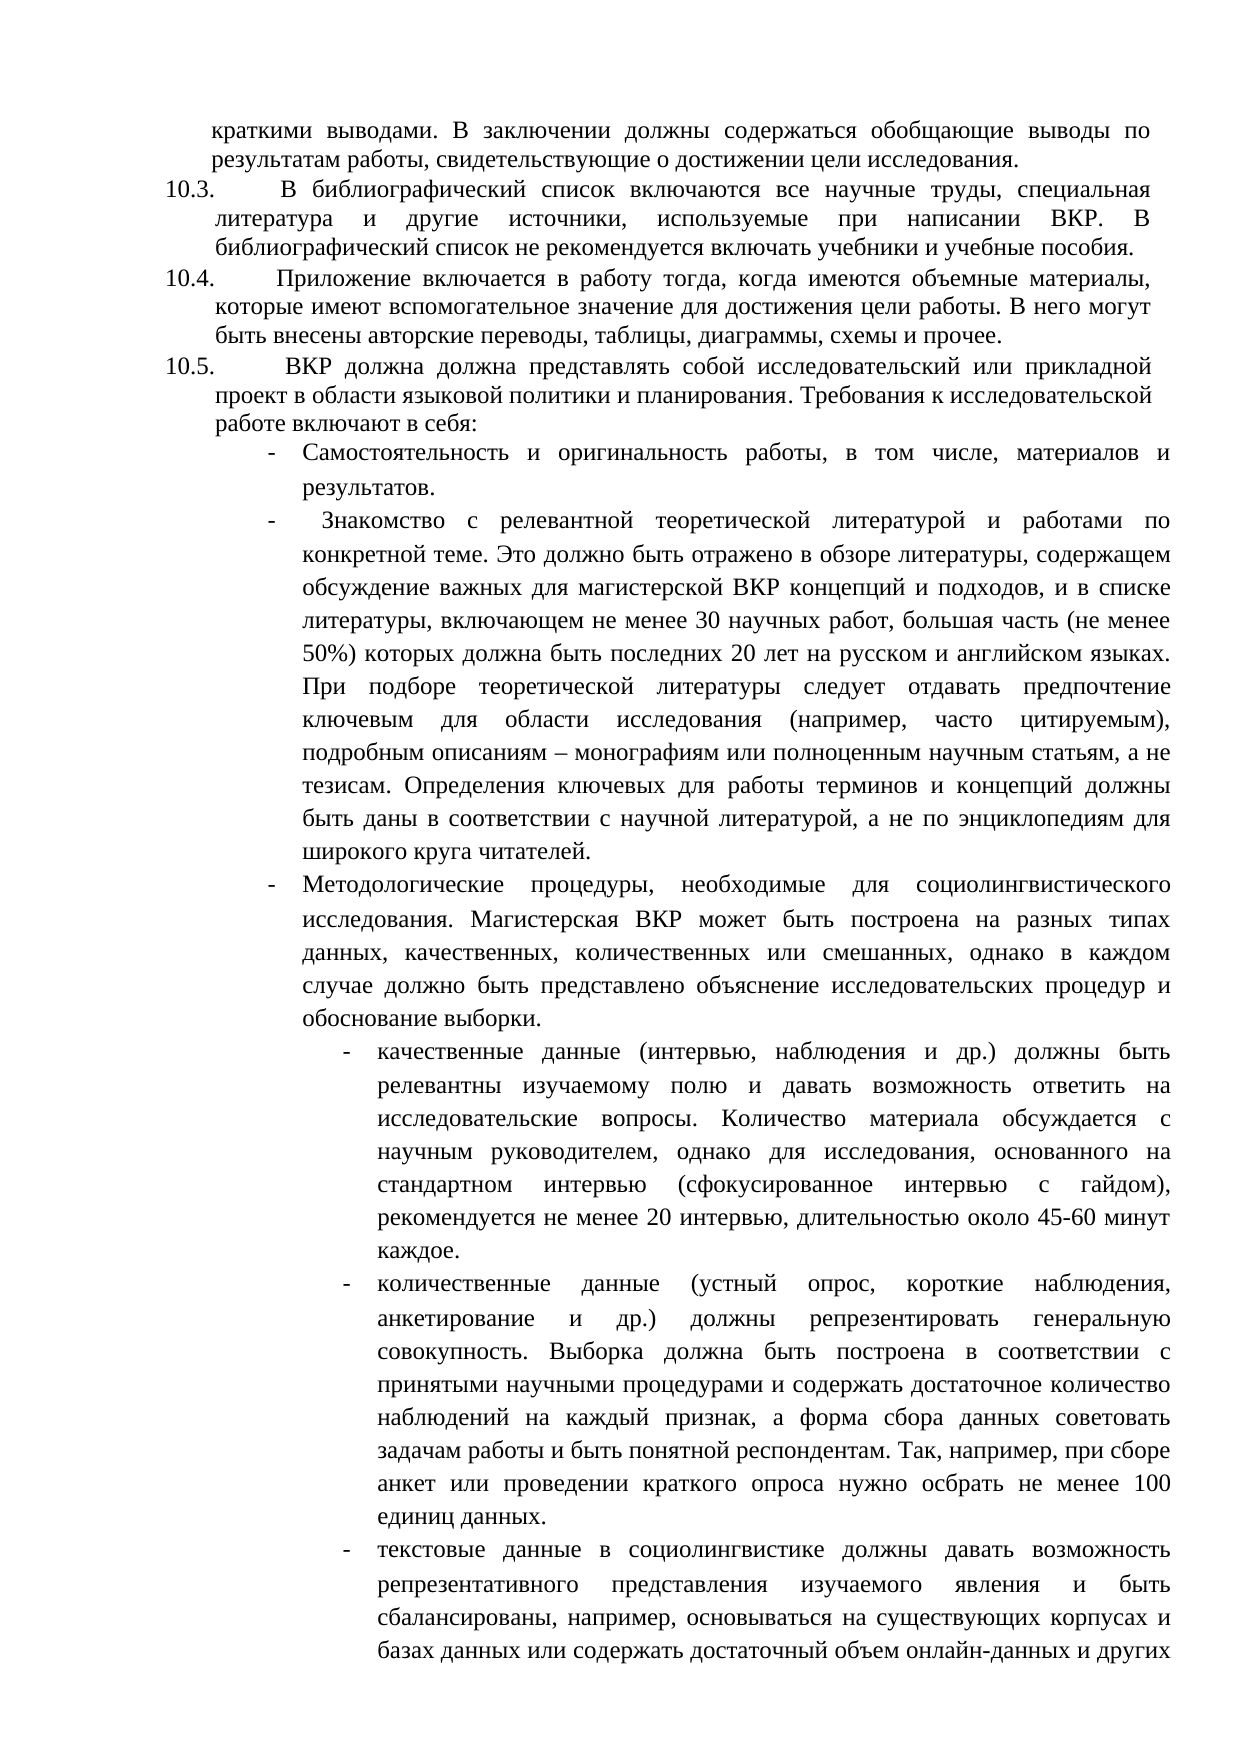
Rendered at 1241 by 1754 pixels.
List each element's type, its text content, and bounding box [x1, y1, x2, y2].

list Знакомство с релевантной теоретической литературой и работами по конкретной теме. Это должно быть отражено в обзоре литературы, содержащем обсуждение важных для магистерской ВКР концепций и подходов, и в списке литературы, включающем не менее 30 научных работ, большая часть (не менее 50%) которых должна быть последних 20 лет на русском и английском языках. При подборе теоретической литературы следует отдавать предпочтение ключевым для области исследования (например, часто цитируемым), подробным описаниям – монографиям или полноценным научным статьям, а не тезисам. Определения ключевых для работы терминов и концепций должны быть даны в соответствии с научной литературой, а не по энциклопедиям для широкого круга читателей. [264, 505, 1171, 865]
list количественные данные (устный опрос, короткие наблюдения, анкетирование и др.) должны репрезентировать генеральную совокупность. Выборка должна быть построена в соответствии с принятыми научными процедурами и содержать достаточное количество наблюдений на каждый признак, а форма сбора данных советовать задачам работы и быть понятной респондентам. Так, например, при сборе анкет или проведении краткого опроса нужно осбрать не менее 100 единиц данных. [339, 1268, 1171, 1530]
list В библиографический список включаются все научные труды, специальная литература и другие источники, используемые при написании ВКР. В библиографический список не рекомендуется включать учебники и учебные пособия. [215, 174, 1151, 261]
list Приложение включается в работу тогда, когда имеются объемные материалы, которые имеют вспомогательное значение для достижения цели работы. В него могут быть внесены авторские переводы, таблицы, диаграммы, схемы и прочее. [215, 263, 1152, 349]
list Самостоятельность и оригинальность работы, в том числе, материалов и результатов. [264, 437, 1171, 500]
text краткими выводами. В заключении должны содержаться обобщающие выводы по результатам работы, свидетельствующие о достижении цели исследования. [211, 115, 1151, 173]
list Методологические процедуры, необходимые для социолингвистического исследования. Магистерская ВКР может быть построена на разных типах данных, качественных, количественных или смешанных, однако в каждом случае должно быть представлено объяснение исследовательских процедур и обоснование выборки. [264, 869, 1171, 1032]
list качественные данные (интервью, наблюдения и др.) должны быть релевантны изучаемому полю и давать возможность ответить на исследовательские вопросы. Количество материала обсуждается с научным руководителем, однако для исследования, основанного на стандартном интервью (сфокусированное интервью с гайдом), рекомендуется не менее 20 интервью, длительностью около 45-60 минут каждое. [339, 1036, 1171, 1264]
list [339, 1534, 1171, 1663]
list ВКР должна должна представлять собой исследовательский или прикладной проект в области языковой политики и планирования. Требования к исследовательской работе включают в себя: [215, 351, 1152, 437]
